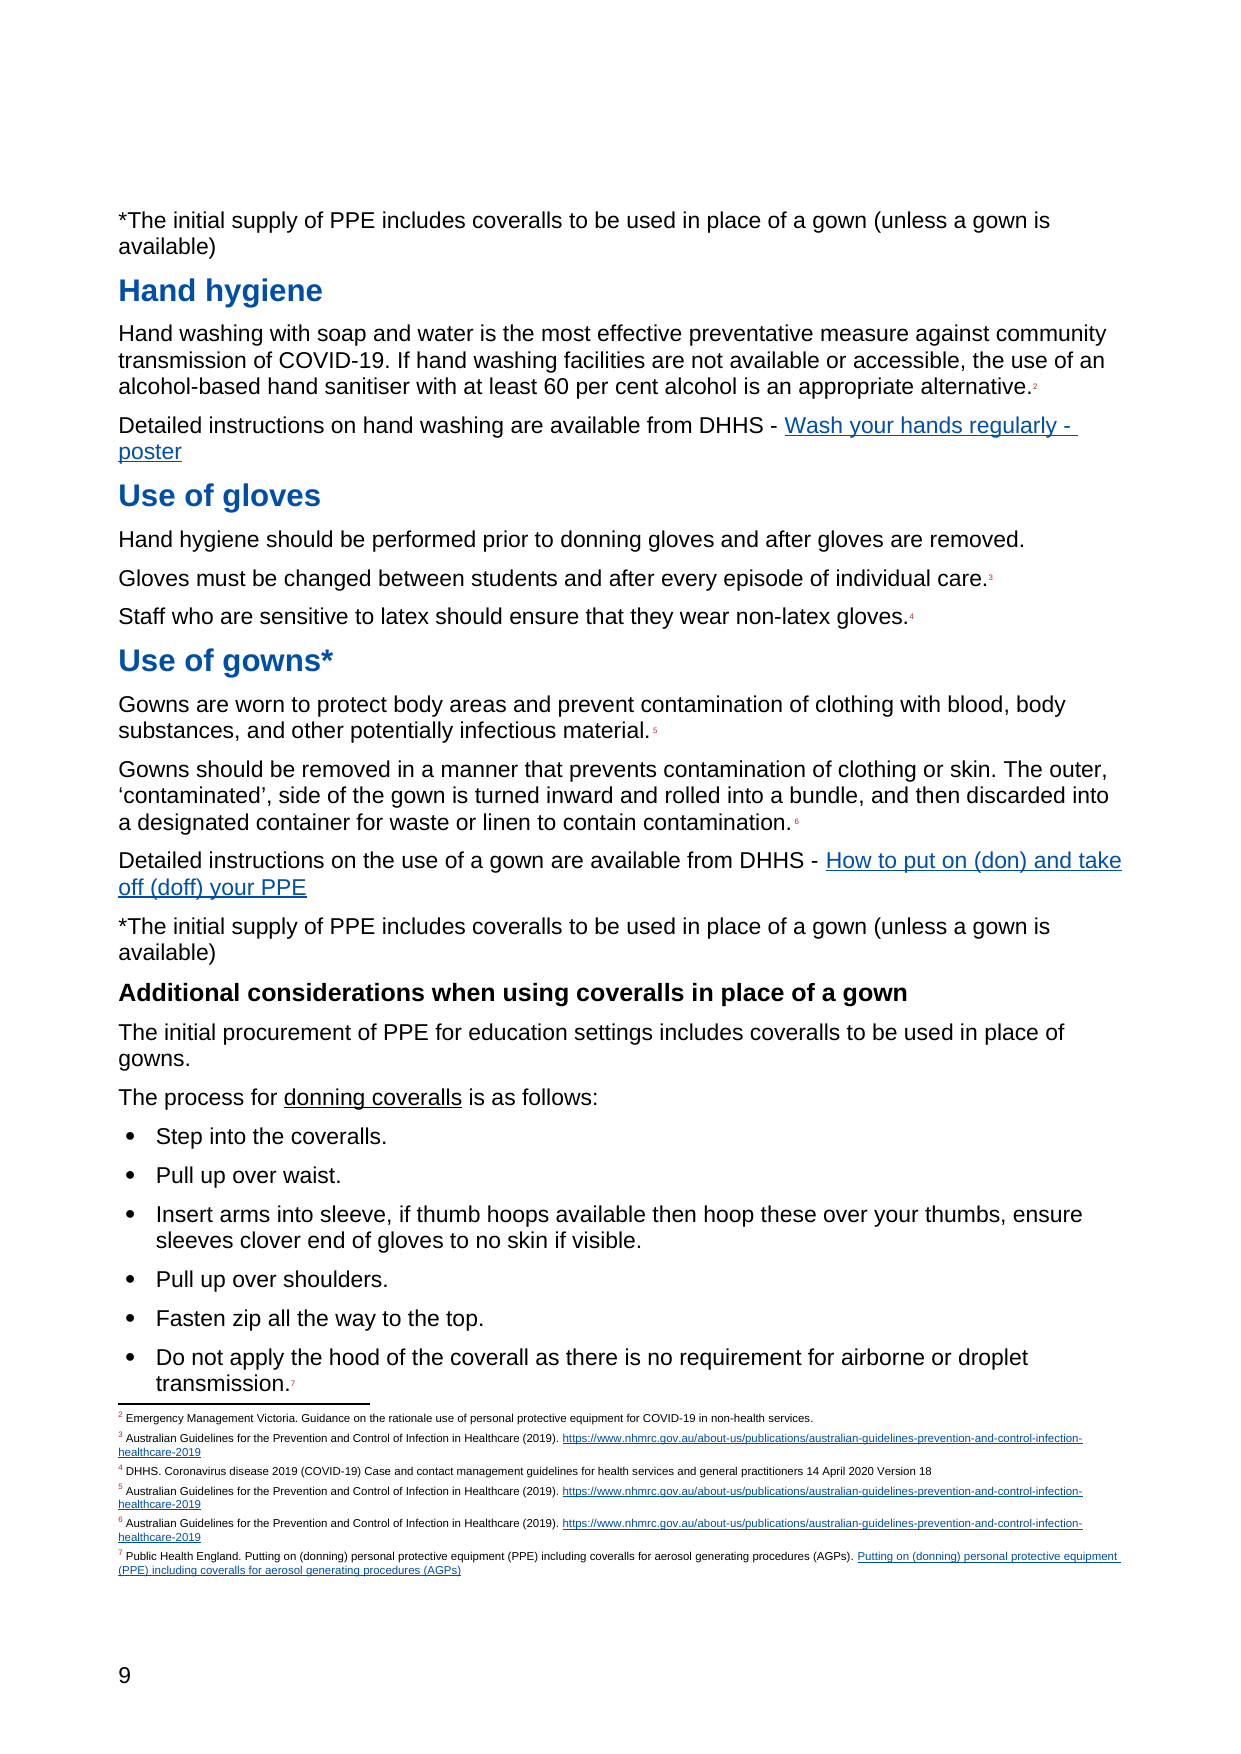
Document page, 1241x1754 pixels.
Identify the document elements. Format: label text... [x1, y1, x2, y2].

text Gowns should be removed in a manner that prevents contamination of clothing or skin. The outer, ‘contaminated’, side of the gown is turned inward and rolled into a bundle, and then discarded into a designated container for waste or linen to contain contamination. [118, 756, 1122, 835]
subtitle Additional considerations when using coveralls in place of a gown [118, 978, 1122, 1007]
text The process for donning coveralls is as follows: [118, 1084, 1122, 1111]
text Do not apply the hood of the coverall as there is no requirement for airborne or droplet transmission. [126, 1344, 1122, 1396]
text Gowns are worn to protect body areas and prevent contamination of clothing with blood, body substances, and other potentially infectious material. [118, 691, 1122, 743]
text Staff who are sensitive to latex should ensure that they wear non-latex gloves. [118, 603, 1122, 630]
text Hand hygiene should be performed prior to donning gloves and after gloves are removed. [118, 526, 1122, 552]
text Fasten zip all the way to the top. [126, 1305, 1122, 1331]
subtitle Use of gloves [118, 477, 1122, 513]
text The initial procurement of PPE for education settings includes coveralls to be used in place of gowns. [118, 1019, 1122, 1072]
text Insert arms into sleeve, if thumb hoops available then hoop these over your thumbs, ensure sleeves clover end of gloves to no skin if visible. [126, 1201, 1122, 1253]
text *The initial supply of PPE includes coveralls to be used in place of a gown (unless a gown is available) [118, 207, 1122, 259]
text Hand washing with soap and water is the most effective preventative measure against community transmission of COVID-19. If hand washing facilities are not available or accessible, the use of an alcohol-based hand sanitiser with at least 60 per cent alcohol is an appropriate alternative. [118, 320, 1122, 399]
text Pull up over waist. [126, 1162, 1122, 1188]
text Detailed instructions on the use of a gown are available from DHHS - How to put on (don) and take off (doff) your PPE [118, 847, 1122, 900]
subtitle Hand hygiene [118, 272, 1122, 308]
text Step into the coveralls. [126, 1123, 1122, 1149]
text Pull up over shoulders. [126, 1266, 1122, 1292]
text *The initial supply of PPE includes coveralls to be used in place of a gown (unless a gown is available) [118, 913, 1122, 965]
subtitle Use of gowns* [118, 642, 1122, 678]
text Gloves must be changed between students and after every episode of individual care. [118, 564, 1122, 591]
text Detailed instructions on hand washing are available from DHHS - Wash your hands regularly - poster [118, 412, 1122, 465]
